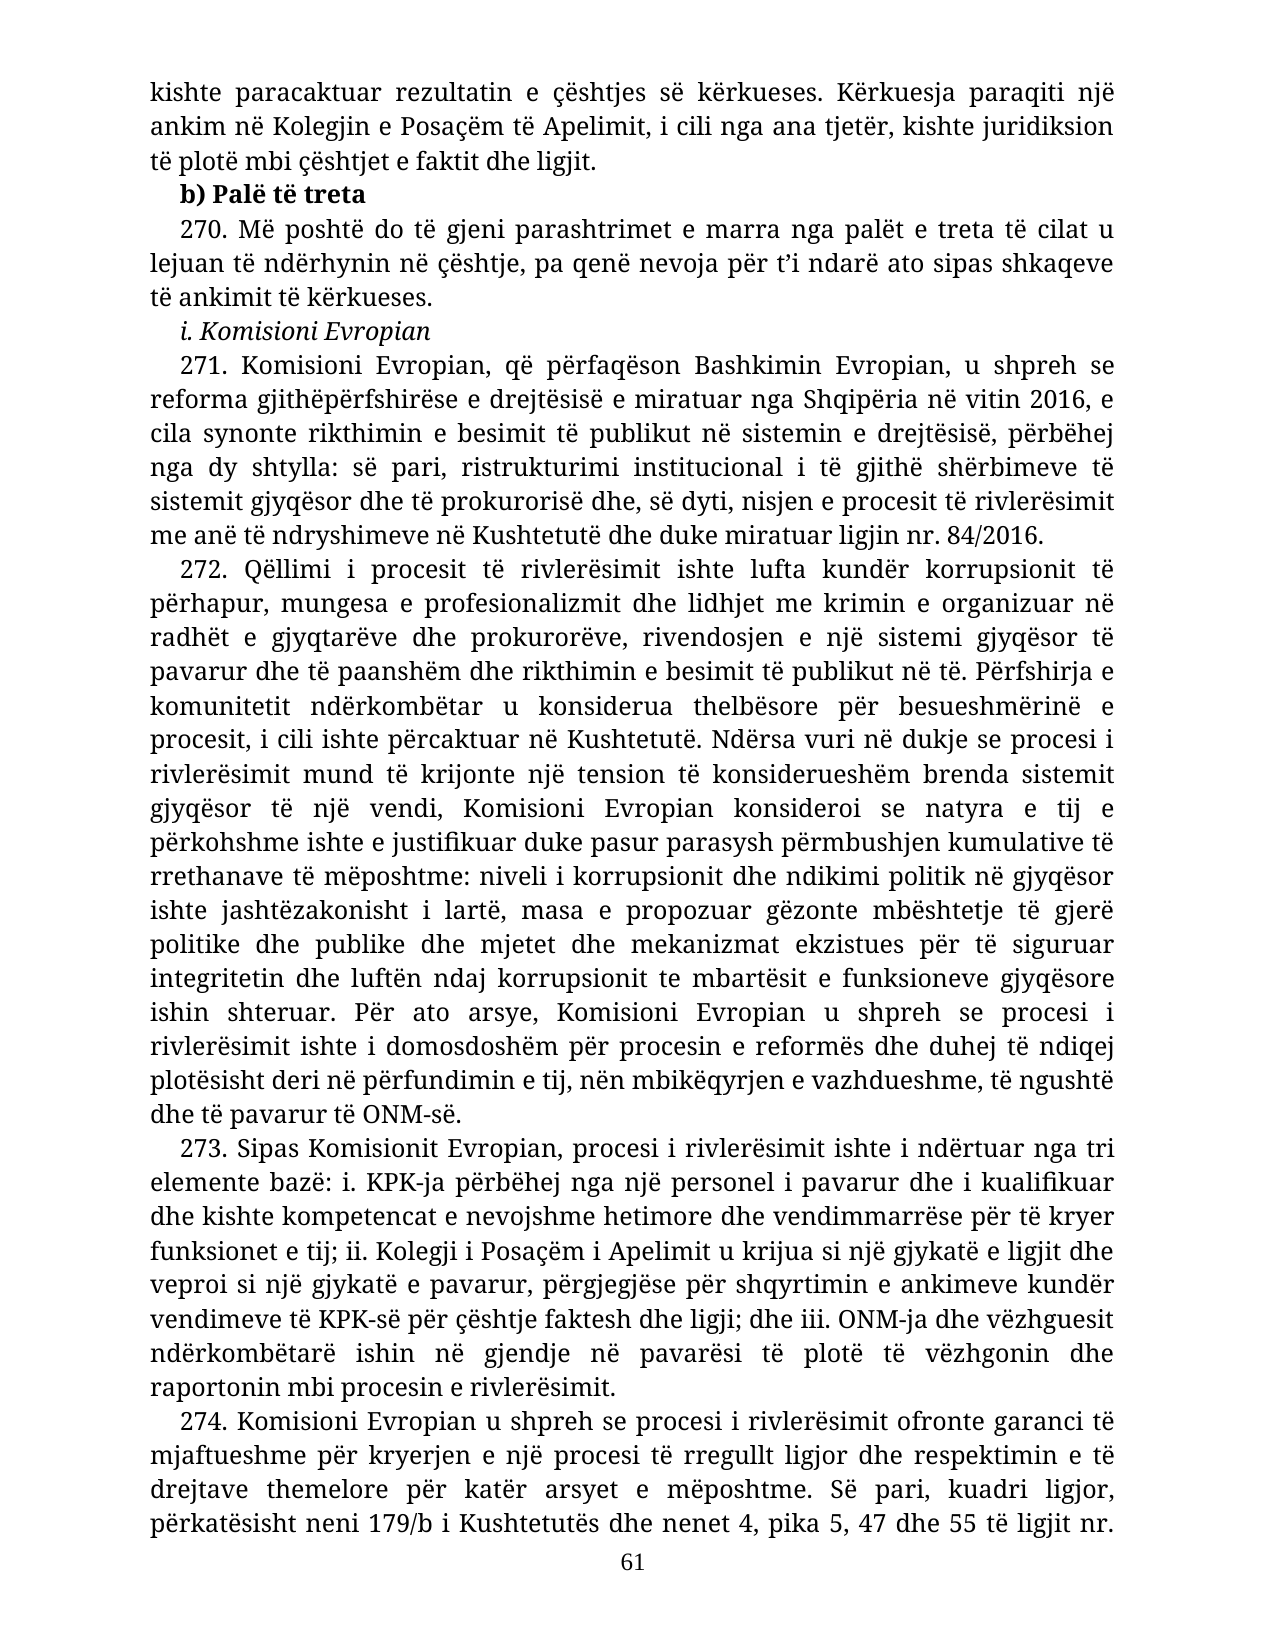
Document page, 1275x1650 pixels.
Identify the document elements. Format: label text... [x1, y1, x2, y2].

text 270. Më poshtë do të gjeni parashtrimet e marra nga palët e treta të cilat u lejuan të ndërhynin në çështje, pa qenë nevoja për t’i ndarë ato sipas shkaqeve të ankimit të kërkueses. [150, 211, 1116, 313]
text b) Palë të treta [150, 177, 1116, 211]
text i. Komisioni Evropian [150, 313, 1116, 347]
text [150, 1403, 1116, 1540]
text 273. Sipas Komisionit Evropian, procesi i rivlerësimit ishte i ndërtuar nga tri elemente bazë: i. KPK-ja përbëhej nga një personel i pavarur dhe i kualifikuar dhe kishte kompetencat e nevojshme hetimore dhe vendimmarrëse për të kryer funksionet e tij; ii. Kolegji i Posaçëm i Apelimit u krijua si një gjykatë e ligjit dhe veproi si një gjykatë e pavarur, përgjegjëse për shqyrtimin e ankimeve kundër vendimeve të KPK-së për çështje faktesh dhe ligji; dhe iii. ONM-ja dhe vëzhguesit ndërkombëtarë ishin në gjendje në pavarësi të plotë të vëzhgonin dhe raportonin mbi procesin e rivlerësimit. [150, 1131, 1116, 1403]
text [150, 75, 1116, 177]
text 272. Qëllimi i procesit të rivlerësimit ishte lufta kundër korrupsionit të përhapur, mungesa e profesionalizmit dhe lidhjet me krimin e organizuar në radhët e gjyqtarëve dhe prokurorëve, rivendosjen e një sistemi gjyqësor të pavarur dhe të paanshëm dhe rikthimin e besimit të publikut në të. Përfshirja e komunitetit ndërkombëtar u konsiderua thelbësore për besueshmërinë e procesit, i cili ishte përcaktuar në Kushtetutë. Ndërsa vuri në dukje se procesi i rivlerësimit mund të krijonte një tension të konsiderueshëm brenda sistemit gjyqësor të një vendi, Komisioni Evropian konsideroi se natyra e tij e përkohshme ishte e justifikuar duke pasur parasysh përmbushjen kumulative të rrethanave të mëposhtme: niveli i korrupsionit dhe ndikimi politik në gjyqësor ishte jashtëzakonisht i lartë, masa e propozuar gëzonte mbështetje të gjerë politike dhe publike dhe mjetet dhe mekanizmat ekzistues për të siguruar integritetin dhe luftën ndaj korrupsionit te mbartësit e funksioneve gjyqësore ishin shteruar. Për ato arsye, Komisioni Evropian u shpreh se procesi i rivlerësimit ishte i domosdoshëm për procesin e reformës dhe duhej të ndiqej plotësisht deri në përfundimin e tij, nën mbikëqyrjen e vazhdueshme, të ngushtë dhe të pavarur të ONM-së. [150, 552, 1116, 1131]
text 271. Komisioni Evropian, që përfaqëson Bashkimin Evropian, u shpreh se reforma gjithëpërfshirëse e drejtësisë e miratuar nga Shqipëria në vitin 2016, e cila synonte rikthimin e besimit të publikut në sistemin e drejtësisë, përbëhej nga dy shtylla: së pari, ristrukturimi institucional i të gjithë shërbimeve të sistemit gjyqësor dhe të prokurorisë dhe, së dyti, nisjen e procesit të rivlerësimit me anë të ndryshimeve në Kushtetutë dhe duke miratuar ligjin nr. 84/2016. [150, 347, 1116, 552]
